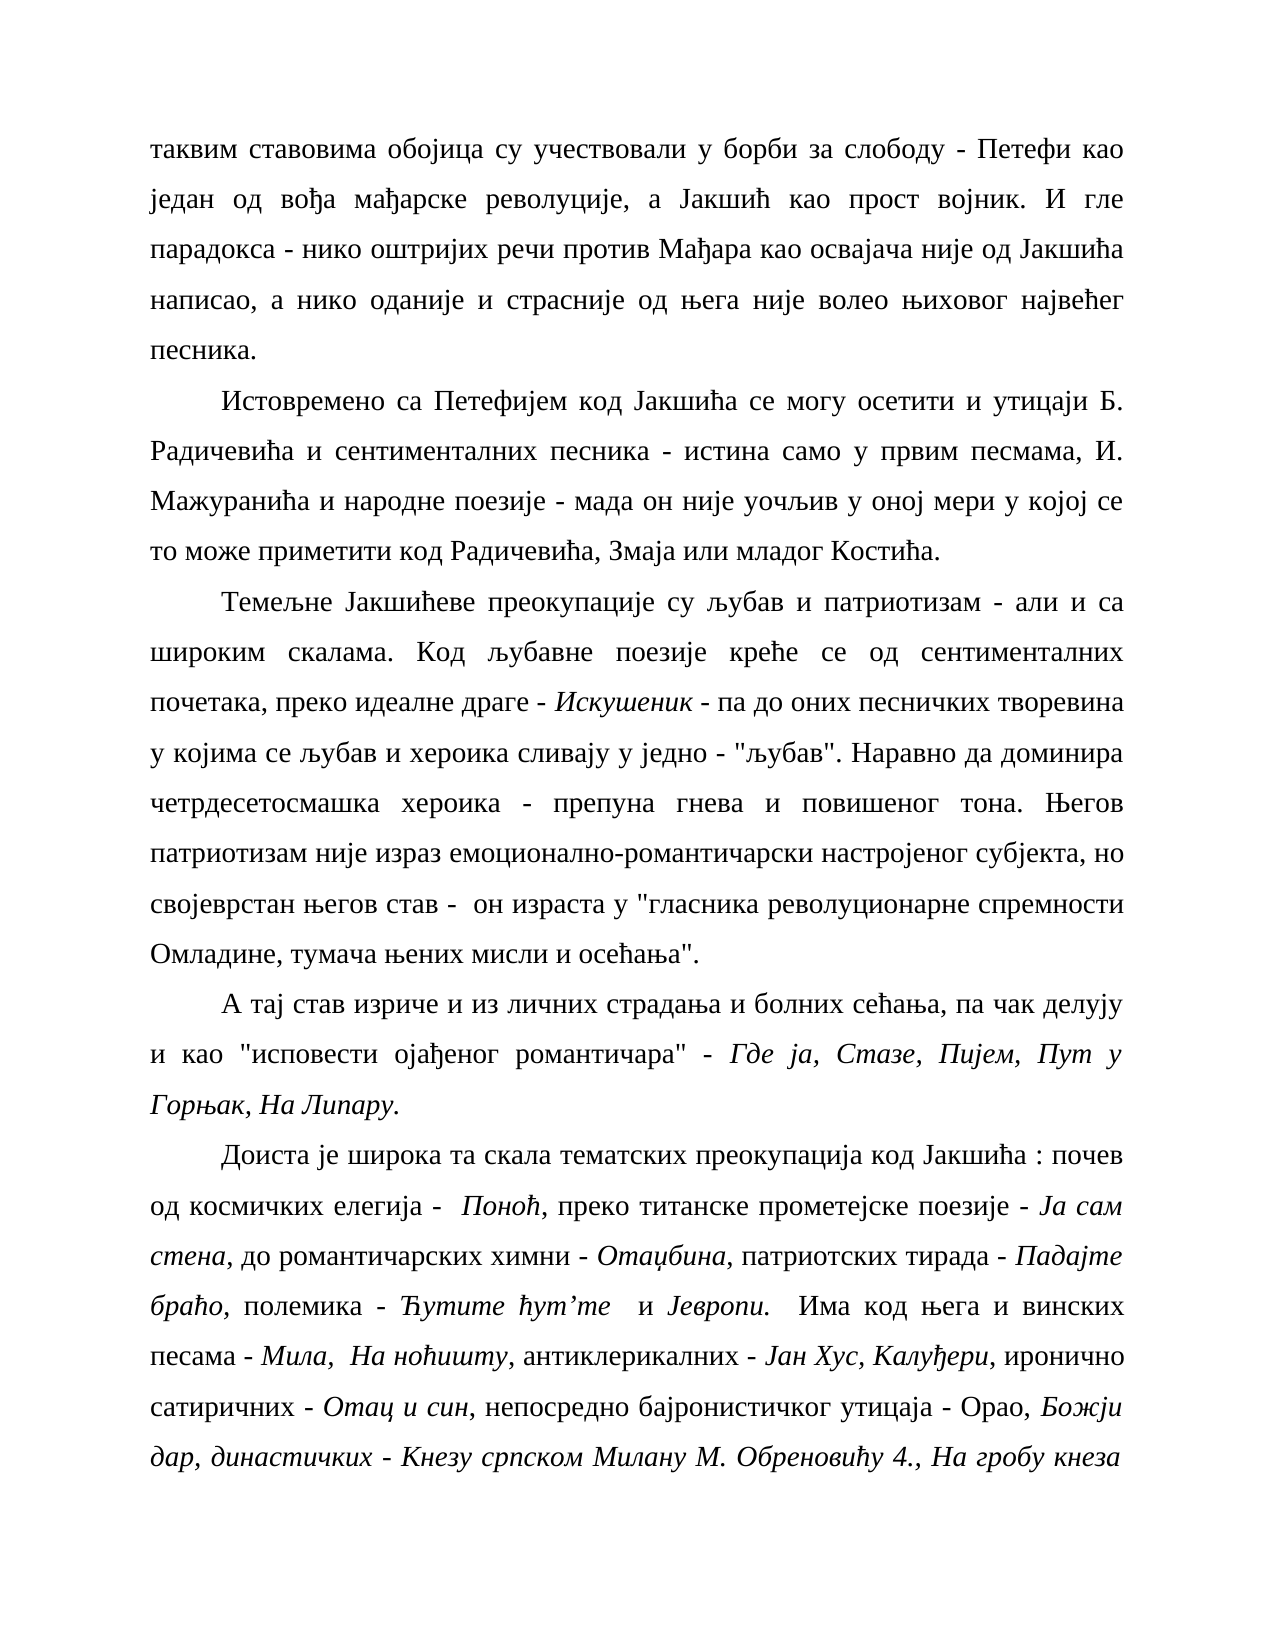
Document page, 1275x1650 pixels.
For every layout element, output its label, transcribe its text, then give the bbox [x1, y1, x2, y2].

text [150, 131, 1125, 366]
text А тај став изриче и из личних страдања и болних сећања, па чак делују и као "исповести ојађеног романтичара" - Где ја, Стазе, Пијем, Пут у Горњак, На Липару. [150, 986, 1125, 1121]
text Истовремено са Петефијем код Јакшића се могу осетити и утицаји Б. Радичевића и сентименталних песника - истина само у првим песмама, И. Мажуранића и народне поезије - мада он није уочљив у оној мери у којој се то може приметити код Радичевића, Змаја или младог Костића. [150, 383, 1125, 567]
text Темељне Јакшићеве преокупације су љубав и патриотизам - али и са широким скалама. Код љубавне поезије креће се од сентименталних почетака, преко идеалне драге - Искушеник - па до оних песничких творевина у којима се љубав и хероика сливају у једно - "љубав". Наравно да доминира четрдесетосмашка хероика - препуна гнева и повишеног тона. Његов патриотизам није израз емоционално-романтичарски настројеног субјекта, но својеврстан његов став - он израста у "гласника револуционарне спремности Омладине, тумача њених мисли и осећања". [150, 584, 1125, 969]
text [150, 1137, 1125, 1473]
